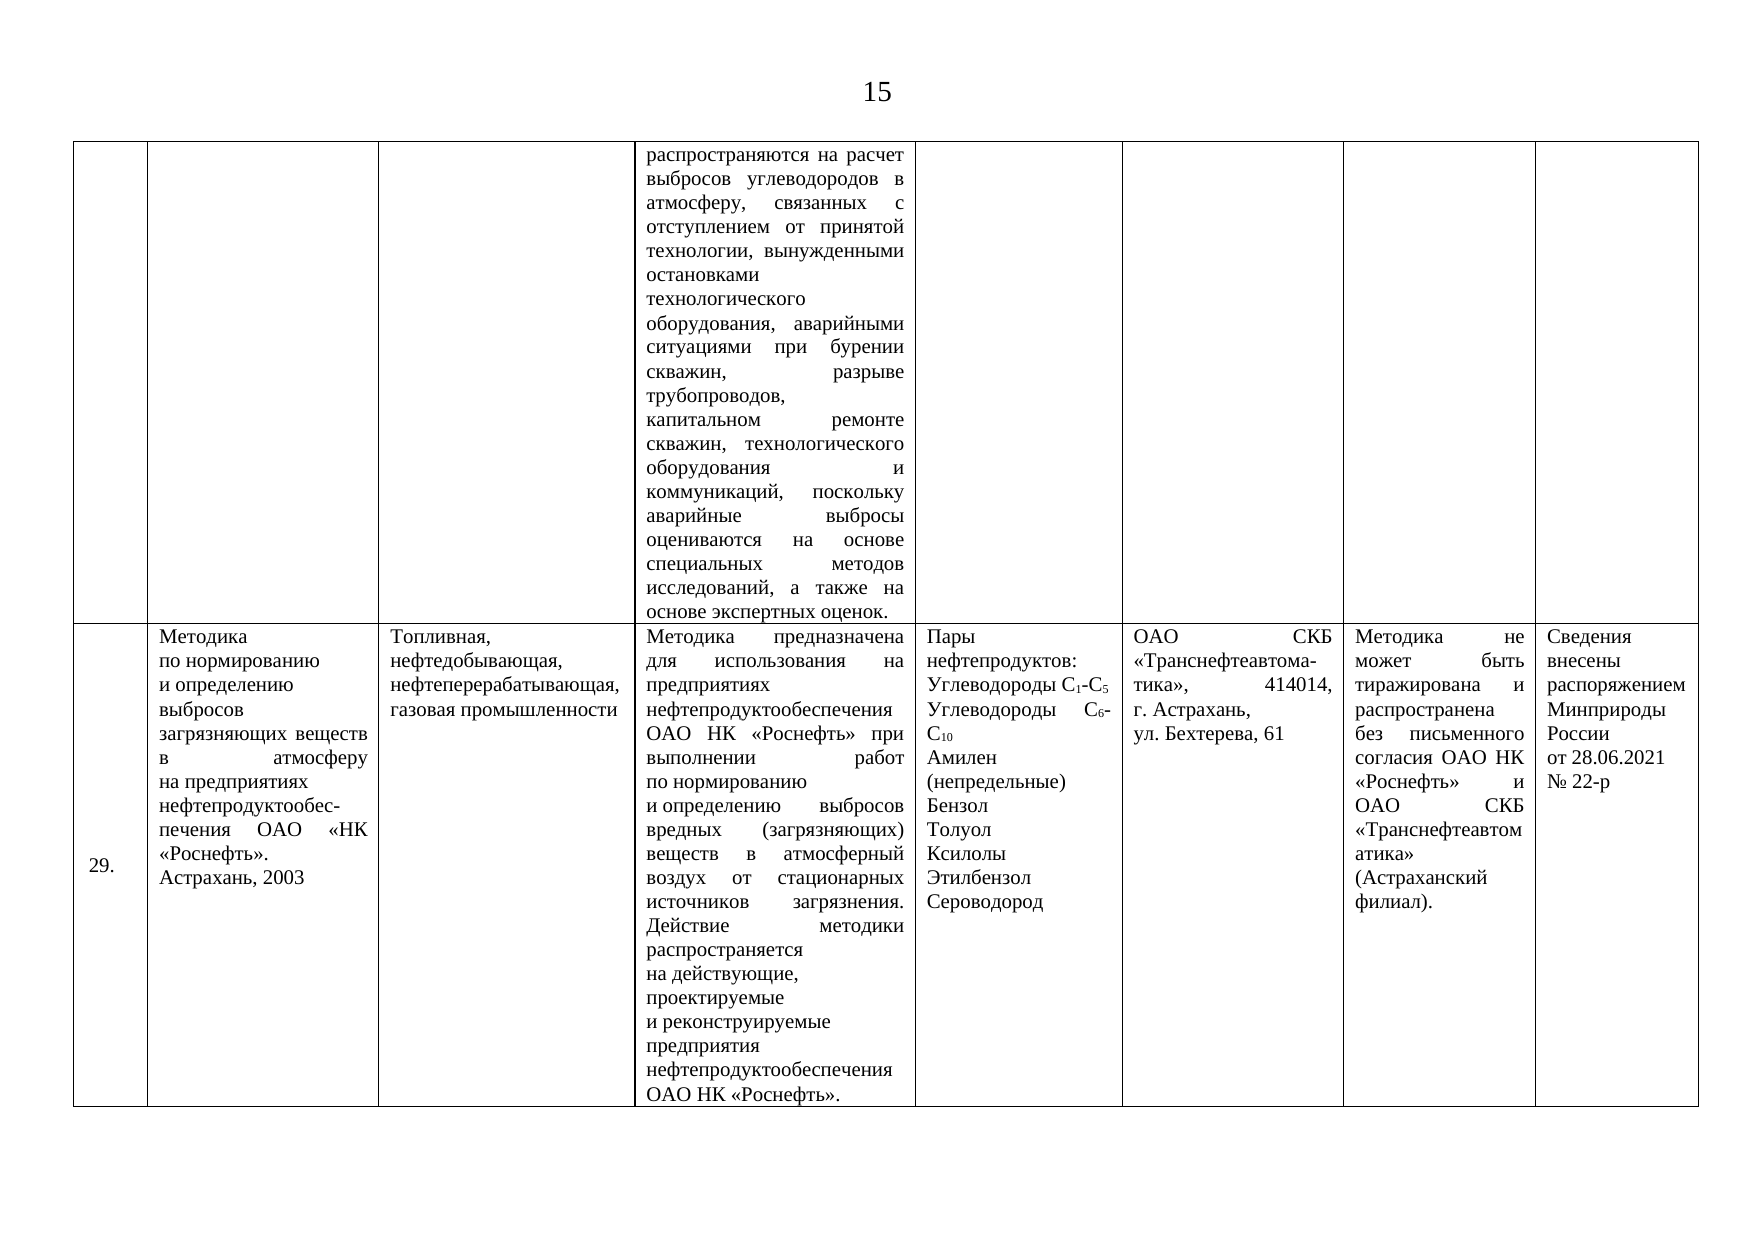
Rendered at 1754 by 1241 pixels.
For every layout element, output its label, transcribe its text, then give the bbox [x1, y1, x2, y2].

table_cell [379, 142, 634, 623]
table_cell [916, 142, 1122, 623]
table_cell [1536, 624, 1698, 1106]
table_cell [74, 142, 147, 623]
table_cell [636, 142, 915, 623]
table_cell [1344, 142, 1535, 623]
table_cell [148, 142, 378, 623]
table_cell Методика по нормированию и определению выбросов загрязняющих веществ в атмосферу на предприятиях нефтепродуктообес-печения ОАО «НК «Роснефть». Астрахань, 2003 [148, 624, 378, 1106]
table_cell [379, 624, 634, 1106]
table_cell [1536, 142, 1698, 623]
table_cell [74, 624, 147, 1106]
table_cell ОАО СКБ «Транснефтеавтома-тика», 414014, г. Астрахань, ул. Бехтерева, 61 [1123, 624, 1343, 1106]
table_cell Методика не может быть тиражирована и распространена без письменного согласия ОАО НК «Роснефть» и ОАО СКБ «Транснефтеавтоматика» (Астраханский филиал). [1344, 624, 1535, 1106]
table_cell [1123, 142, 1343, 623]
table_cell Пары нефтепродуктов: Углеводороды С1-С5 Углеводороды С6-С10 Амилен (непредельные) Бензол Толуол Ксилолы Этилбензол Сероводород [916, 624, 1122, 1106]
table_cell Методика предназначена для использования на предприятиях нефтепродуктообеспечения ОАО НК «Роснефть» при выполнении работ по нормированию и определению выбросов вредных (загрязняющих) веществ в атмосферный воздух от стационарных источников загрязнения. Действие методики распространяется на действующие, проектируемые и реконструируемые предприятия нефтепродуктообеспечения ОАО НК «Роснефть». [636, 624, 915, 1106]
